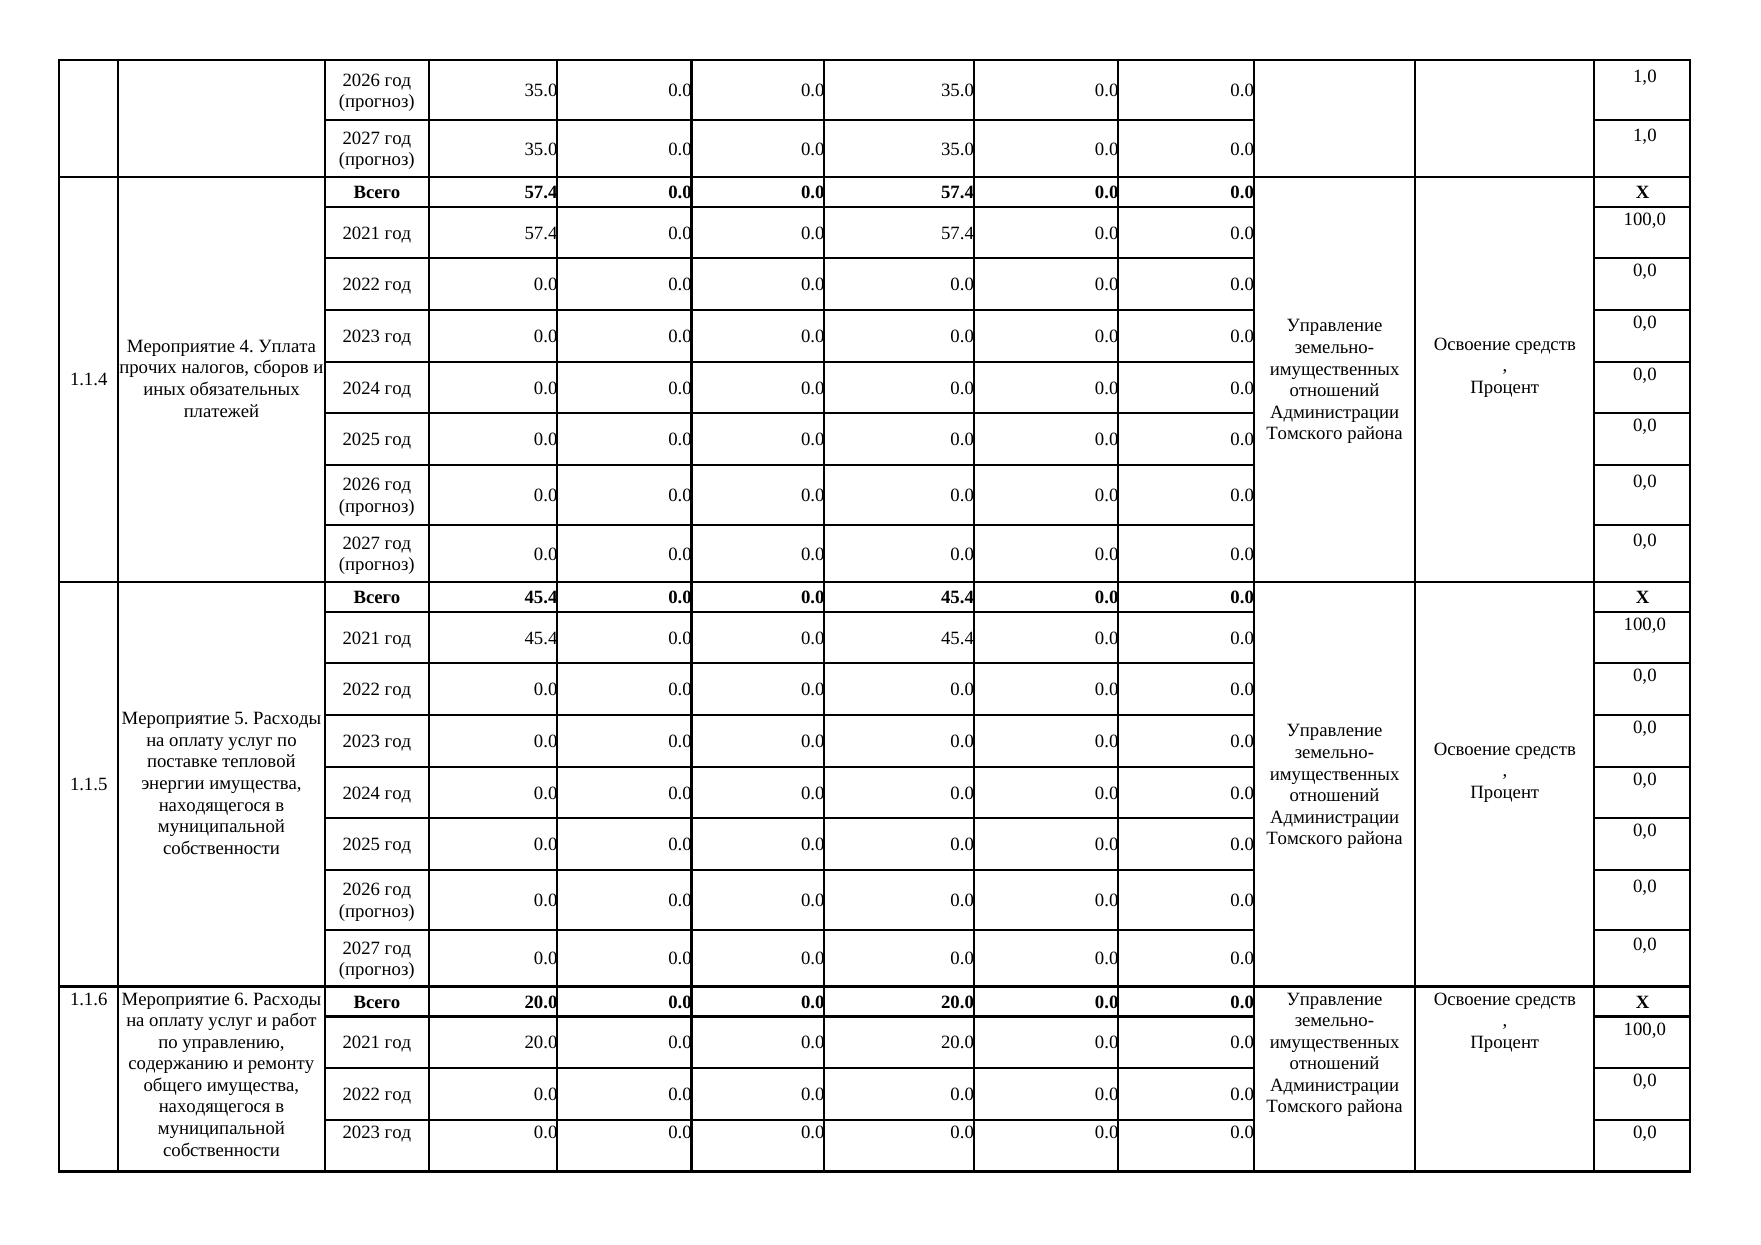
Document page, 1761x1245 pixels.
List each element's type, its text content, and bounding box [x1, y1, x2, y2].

table_cell 20.0 [825, 1018, 973, 1067]
table_cell 0.0 [430, 363, 556, 412]
table_cell 0.0 [1119, 871, 1253, 929]
table_cell 35.0 [825, 61, 973, 119]
table_cell 0.0 [1119, 1121, 1253, 1170]
table_cell 0.0 [558, 1069, 690, 1119]
table_cell 0,0 [1595, 664, 1689, 714]
table_cell 0.0 [975, 768, 1117, 817]
table_cell 1,0 [1595, 121, 1689, 176]
table_cell 100,0 [1595, 1018, 1689, 1067]
table_cell 0.0 [975, 716, 1117, 766]
table_cell 0.0 [693, 466, 823, 524]
table_cell 0.0 [693, 259, 823, 309]
table_cell 0.0 [1119, 259, 1253, 309]
table_cell 0.0 [558, 716, 690, 766]
table_cell 0,0 [1595, 526, 1689, 581]
table_cell 0,0 [1595, 259, 1689, 309]
table_cell Всего [326, 178, 428, 206]
table_cell 0.0 [558, 121, 690, 176]
table_cell 57.4 [825, 208, 973, 257]
table_cell 0.0 [693, 363, 823, 412]
table_cell 0.0 [1119, 1018, 1253, 1067]
table_cell 0.0 [975, 208, 1117, 257]
table_cell 0.0 [1119, 1069, 1253, 1119]
table_cell 0.0 [693, 583, 823, 611]
table_cell 0.0 [558, 466, 690, 524]
table_cell 0.0 [975, 414, 1117, 464]
table_cell 0.0 [430, 259, 556, 309]
table_cell 2021 год [326, 1018, 428, 1067]
table_cell 57.4 [825, 178, 973, 206]
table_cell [1255, 178, 1414, 581]
table_cell 0.0 [430, 1069, 556, 1119]
table_cell X [1595, 583, 1689, 611]
table_cell 0.0 [558, 871, 690, 929]
table_cell 0.0 [825, 414, 973, 464]
table_cell 0.0 [825, 259, 973, 309]
table_cell 0.0 [1119, 613, 1253, 662]
table_cell 2021 год [326, 208, 428, 257]
table_cell 0.0 [1119, 526, 1253, 581]
table_cell 0.0 [825, 526, 973, 581]
table_cell 35.0 [825, 121, 973, 176]
table_cell 0.0 [558, 208, 690, 257]
table_cell 0,0 [1595, 871, 1689, 929]
table_cell X [1595, 988, 1689, 1015]
table_cell 45.4 [825, 613, 973, 662]
table_cell 0.0 [693, 178, 823, 206]
table_cell 45.4 [825, 583, 973, 611]
table_cell 0.0 [975, 311, 1117, 361]
table_cell 2025 год [326, 414, 428, 464]
table_cell 0.0 [693, 664, 823, 714]
table_cell 0.0 [558, 526, 690, 581]
table_cell 0.0 [825, 1069, 973, 1119]
table_cell 0.0 [1119, 819, 1253, 869]
table_cell 0.0 [693, 1018, 823, 1067]
table_cell 2022 год [326, 259, 428, 309]
table_cell 0.0 [825, 931, 973, 985]
table_cell 2021 год [326, 613, 428, 662]
table_cell 0.0 [430, 819, 556, 869]
table_cell 0.0 [825, 363, 973, 412]
table_cell 0,0 [1595, 768, 1689, 817]
table_cell 2024 год [326, 363, 428, 412]
table_cell 0.0 [975, 363, 1117, 412]
table_cell 0.0 [1119, 931, 1253, 985]
table_cell 0.0 [975, 121, 1117, 176]
table_cell 0.0 [558, 414, 690, 464]
table_cell 0.0 [693, 208, 823, 257]
table_cell Освоение средств , Процент [1416, 583, 1593, 985]
table_cell 0.0 [975, 466, 1117, 524]
table_cell 0.0 [693, 819, 823, 869]
table_cell 0.0 [975, 583, 1117, 611]
table_cell 0.0 [430, 871, 556, 929]
table_cell 2026 год (прогноз) [326, 61, 428, 119]
table_cell 0.0 [693, 768, 823, 817]
table_cell 0.0 [975, 871, 1117, 929]
table_cell 0,0 [1595, 716, 1689, 766]
table_cell 0.0 [430, 716, 556, 766]
table_cell 0.0 [975, 178, 1117, 206]
table_cell X [1595, 178, 1689, 206]
table_cell 35.0 [430, 61, 556, 119]
table_cell 0.0 [975, 1121, 1117, 1170]
table_cell 0.0 [558, 311, 690, 361]
table_cell 0.0 [558, 768, 690, 817]
table_cell 0,0 [1595, 819, 1689, 869]
table_cell 0.0 [975, 1069, 1117, 1119]
table_cell 0.0 [430, 414, 556, 464]
table_cell 0,0 [1595, 414, 1689, 464]
table_cell 0.0 [825, 466, 973, 524]
table_cell 0.0 [1119, 988, 1253, 1015]
table_cell 1.1.5 [60, 583, 117, 985]
table_cell 2023 год [326, 1121, 428, 1170]
table_cell 35.0 [430, 121, 556, 176]
table_cell Управление земельно-имущественных отношений Администрации Томского района [1255, 583, 1414, 985]
table_cell 0.0 [1119, 664, 1253, 714]
table_cell 0.0 [975, 1018, 1117, 1067]
table_cell 0.0 [558, 259, 690, 309]
table_cell 0.0 [693, 931, 823, 985]
table_cell Всего [326, 988, 428, 1015]
table_cell 0.0 [558, 613, 690, 662]
table_cell 0.0 [1119, 121, 1253, 176]
table_cell 0.0 [1119, 311, 1253, 361]
table_cell 0.0 [693, 526, 823, 581]
table_cell 0.0 [1119, 583, 1253, 611]
table_cell 1.1.4 [60, 178, 117, 581]
table_cell 0.0 [430, 931, 556, 985]
table_cell 0.0 [975, 988, 1117, 1015]
table_cell 0.0 [1119, 716, 1253, 766]
table_cell 0,0 [1595, 466, 1689, 524]
table_cell Всего [326, 583, 428, 611]
table_cell 0,0 [1595, 311, 1689, 361]
table_cell 0.0 [825, 311, 973, 361]
table_cell 0.0 [693, 311, 823, 361]
table_cell 0.0 [693, 414, 823, 464]
table_cell 45.4 [430, 613, 556, 662]
table_cell 2022 год [326, 1069, 428, 1119]
table_cell 1.1.6 [60, 988, 117, 1170]
table_cell 20.0 [430, 1018, 556, 1067]
table_cell 0.0 [693, 716, 823, 766]
table_cell 0.0 [430, 526, 556, 581]
table_cell 2027 год (прогноз) [326, 526, 428, 581]
table_cell 2026 год (прогноз) [326, 871, 428, 929]
table_cell 0.0 [825, 819, 973, 869]
table_cell 0.0 [825, 1121, 973, 1170]
table_cell 0,0 [1595, 363, 1689, 412]
table_cell 2027 год (прогноз) [326, 931, 428, 985]
table_cell 20.0 [430, 988, 556, 1015]
table_cell 0,0 [1595, 931, 1689, 985]
table_cell 0.0 [975, 613, 1117, 662]
table_cell 0.0 [693, 61, 823, 119]
table_cell 20.0 [825, 988, 973, 1015]
table_cell 2027 год (прогноз) [326, 121, 428, 176]
table_cell Мероприятие 4. Уплата прочих налогов, сборов и иных обязательных платежей [119, 178, 324, 581]
table_cell 0.0 [1119, 178, 1253, 206]
table_cell 0.0 [558, 819, 690, 869]
table_cell 0,0 [1595, 1069, 1689, 1119]
table_cell 57.4 [430, 208, 556, 257]
table_cell 0.0 [693, 1121, 823, 1170]
table_cell 0.0 [693, 121, 823, 176]
table_cell 0.0 [558, 931, 690, 985]
table_cell 2022 год [326, 664, 428, 714]
table_cell 0.0 [825, 664, 973, 714]
table_cell 2023 год [326, 311, 428, 361]
table_cell 0.0 [558, 1121, 690, 1170]
table_cell 0.0 [558, 988, 690, 1015]
table_cell 0.0 [430, 768, 556, 817]
table_cell 0.0 [430, 466, 556, 524]
table_cell 0.0 [693, 613, 823, 662]
table_cell 0.0 [1119, 208, 1253, 257]
table_cell 0.0 [1119, 363, 1253, 412]
table_cell 0.0 [693, 1069, 823, 1119]
table_cell 0.0 [825, 871, 973, 929]
table_cell 0.0 [693, 988, 823, 1015]
table_cell 0.0 [1119, 61, 1253, 119]
table_cell 2026 год (прогноз) [326, 466, 428, 524]
table_cell 0.0 [975, 259, 1117, 309]
table_cell 0,0 [1595, 1121, 1689, 1170]
table_cell 100,0 [1595, 208, 1689, 257]
table_cell 57.4 [430, 178, 556, 206]
table_cell 0.0 [558, 664, 690, 714]
table_cell 100,0 [1595, 613, 1689, 662]
table_cell 2024 год [326, 768, 428, 817]
table_cell 0.0 [558, 583, 690, 611]
table_cell 0.0 [1119, 466, 1253, 524]
table_cell 0.0 [975, 931, 1117, 985]
table_cell 0.0 [558, 363, 690, 412]
table_cell Освоение средств , Процент [1416, 988, 1593, 1170]
table_cell 0.0 [693, 871, 823, 929]
table_cell 0.0 [430, 311, 556, 361]
table_cell 0.0 [975, 664, 1117, 714]
table_cell 2025 год [326, 819, 428, 869]
table_cell 0.0 [558, 1018, 690, 1067]
table_cell Мероприятие 6. Расходы на оплату услуг и работ по управлению, содержанию и ремонту общего имущества, находящегося в муниципальной собственности [119, 988, 324, 1170]
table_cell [1255, 988, 1414, 1170]
table_cell 0.0 [975, 819, 1117, 869]
table_cell 0.0 [558, 178, 690, 206]
table_cell 0.0 [825, 716, 973, 766]
table_cell 0.0 [975, 61, 1117, 119]
table_cell 45.4 [430, 583, 556, 611]
table_cell Мероприятие 5. Расходы на оплату услуг по поставке тепловой энергии имущества, находящегося в муниципальной собственности [119, 583, 324, 985]
table_cell Освоение средств , Процент [1416, 178, 1593, 581]
table_cell 0.0 [1119, 768, 1253, 817]
table_cell 0.0 [430, 664, 556, 714]
table_cell 0.0 [1119, 414, 1253, 464]
table_cell 0.0 [430, 1121, 556, 1170]
table_cell 0.0 [558, 61, 690, 119]
table_cell 0.0 [975, 526, 1117, 581]
table_cell 1,0 [1595, 61, 1689, 119]
table_cell 2023 год [326, 716, 428, 766]
table_cell 0.0 [825, 768, 973, 817]
